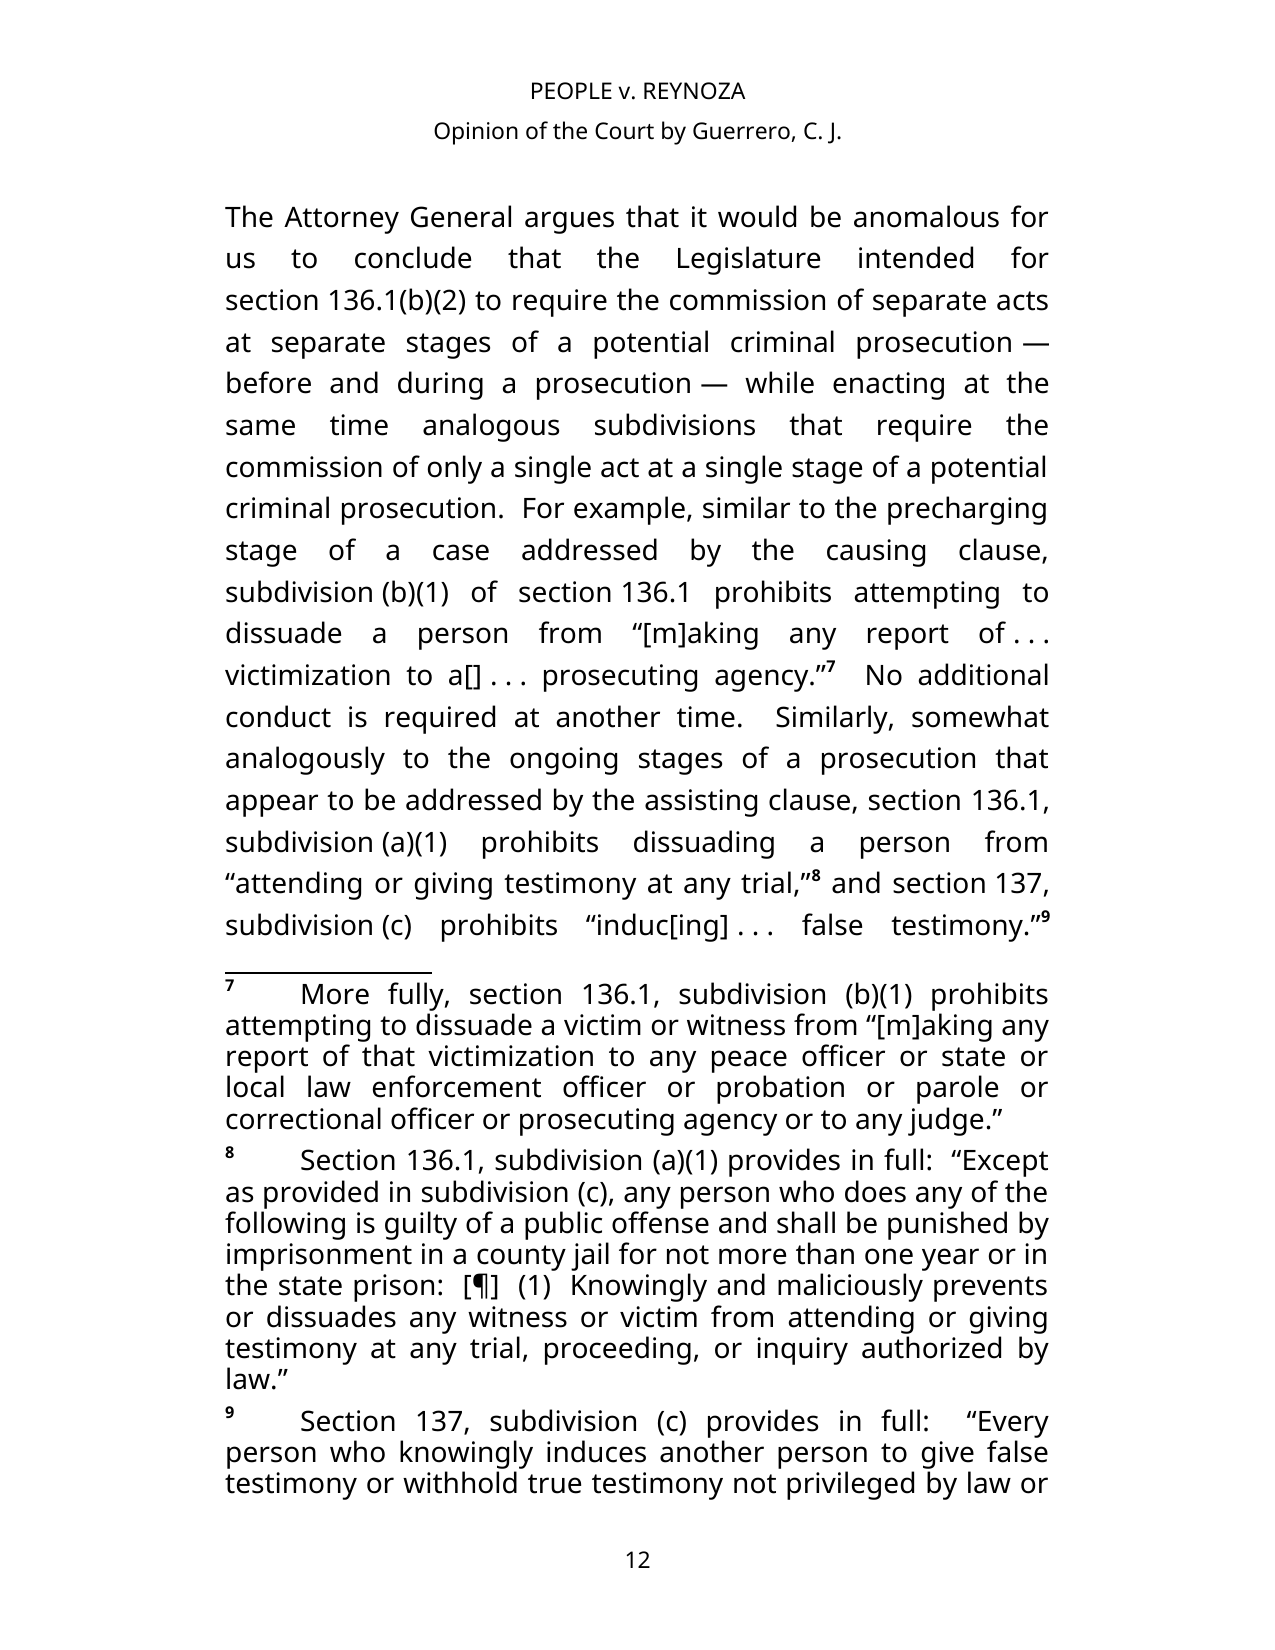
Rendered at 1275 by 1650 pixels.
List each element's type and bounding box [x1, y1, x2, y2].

text [225, 194, 1050, 944]
